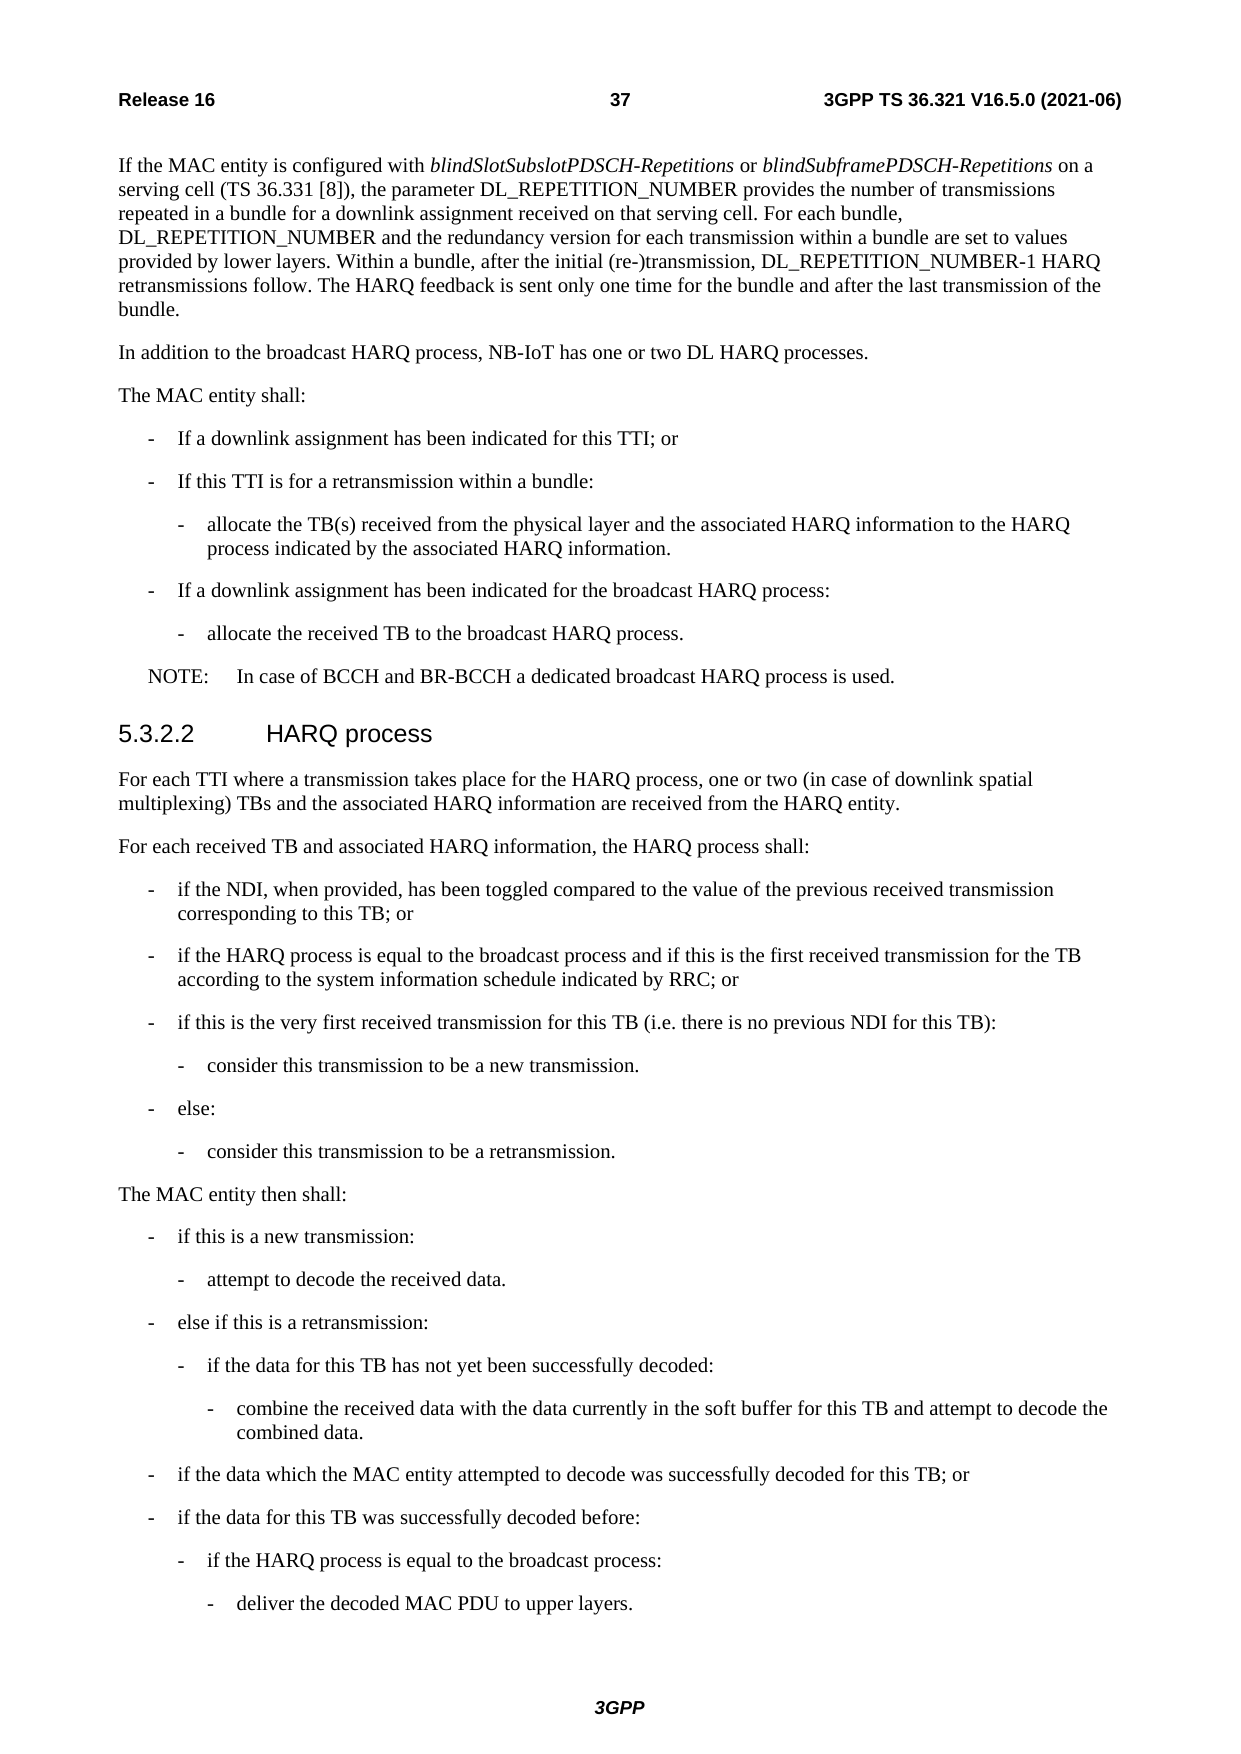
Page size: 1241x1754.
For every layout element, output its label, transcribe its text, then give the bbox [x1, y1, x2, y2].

text - allocate the received TB to the broadcast HARQ process. [177, 621, 1122, 645]
text For each TTI where a transmission takes place for the HARQ process, one or two (in case of downlink spatial multiplexing) TBs and the associated HARQ information are received from the HARQ entity. [118, 767, 1122, 815]
text - If this TTI is for a retransmission within a bundle: [148, 469, 1122, 493]
text If the MAC entity is configured with blindSlotSubslotPDSCH-Repetitions or blindSubframePDSCH-Repetitions on a serving cell (TS 36.331 [8]), the parameter DL_REPETITION_NUMBER provides the number of transmissions repeated in a bundle for a downlink assignment received on that serving cell. For each bundle, DL_REPETITION_NUMBER and the redundancy version for each transmission within a bundle are set to values provided by lower layers. Within a bundle, after the initial (re-)transmission, DL_REPETITION_NUMBER-1 HARQ retransmissions follow. The HARQ feedback is sent only one time for the bundle and after the last transmission of the bundle. [118, 153, 1122, 321]
text - If a downlink assignment has been indicated for this TTI; or [148, 426, 1122, 450]
text - consider this transmission to be a retransmission. [177, 1139, 1122, 1163]
text - allocate the TB(s) received from the physical layer and the associated HARQ information to the HARQ process indicated by the associated HARQ information. [177, 511, 1122, 559]
text In addition to the broadcast HARQ process, NB-IoT has one or two DL HARQ processes. [118, 340, 1122, 364]
text - if the NDI, when provided, has been toggled compared to the value of the previous received transmission corresponding to this TB; or [148, 876, 1122, 924]
text - if this is a new transmission: [148, 1224, 1122, 1248]
text - else: [148, 1096, 1122, 1120]
text NOTE: In case of BCCH and BR-BCCH a dedicated broadcast HARQ process is used. [148, 664, 1122, 688]
text - else if this is a retransmission: [148, 1310, 1122, 1334]
text - if the data for this TB was successfully decoded before: [148, 1505, 1122, 1529]
text The MAC entity then shall: [118, 1181, 1122, 1206]
text - if the HARQ process is equal to the broadcast process: [177, 1548, 1122, 1572]
text - attempt to decode the received data. [177, 1267, 1122, 1291]
text - if this is the very first received transmission for this TB (i.e. there is no previous NDI for this TB): [148, 1010, 1122, 1034]
text - if the HARQ process is equal to the broadcast process and if this is the first received transmission for the TB according to the system information schedule indicated by RRC; or [148, 943, 1122, 991]
text - deliver the decoded MAC PDU to upper layers. [207, 1591, 1122, 1615]
text For each received TB and associated HARQ information, the HARQ process shall: [118, 834, 1122, 858]
subtitle 5.3.2.2 HARQ process [118, 719, 1122, 748]
text - consider this transmission to be a new transmission. [177, 1053, 1122, 1077]
text - if the data for this TB has not yet been successfully decoded: [177, 1353, 1122, 1377]
text - combine the received data with the data currently in the soft buffer for this TB and attempt to decode the combined data. [207, 1396, 1122, 1444]
text - if the data which the MAC entity attempted to decode was successfully decoded for this TB; or [148, 1462, 1122, 1486]
text The MAC entity shall: [118, 383, 1122, 407]
text - If a downlink assignment has been indicated for the broadcast HARQ process: [148, 578, 1122, 602]
